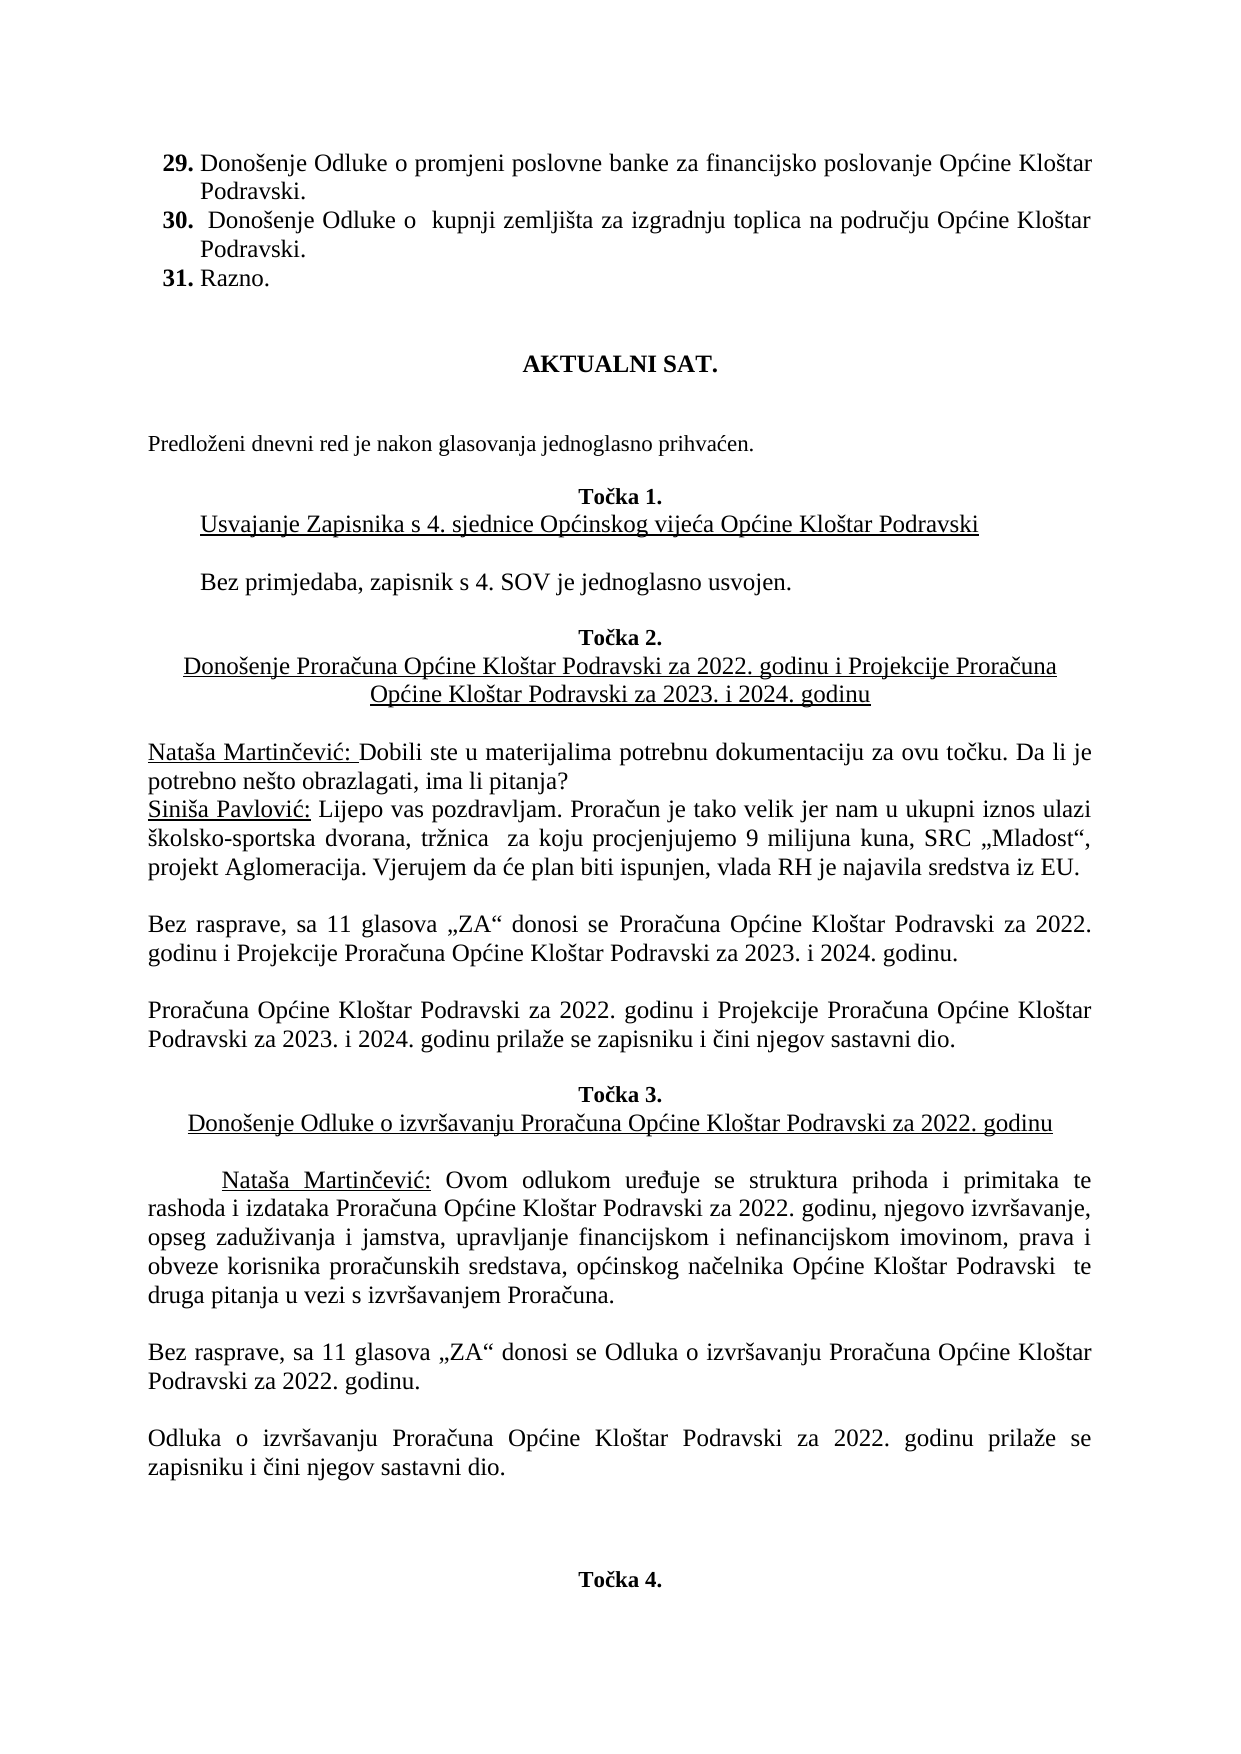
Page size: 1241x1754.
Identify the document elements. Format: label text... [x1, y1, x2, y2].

text AKTUALNI SAT. [148, 349, 1093, 378]
text Odluka o izvršavanju Proračuna Općine Kloštar Podravski za 2022. godinu prilaže se zapisniku i čini njegov sastavni dio. [148, 1423, 1093, 1481]
text Bez rasprave, sa 11 glasova „ZA“ donosi se Proračuna Općine Kloštar Podravski za 2022. godinu i Projekcije Proračuna Općine Kloštar Podravski za 2023. i 2024. godinu. [148, 909, 1093, 967]
text Točka 2. [148, 624, 1093, 651]
text Donošenje Proračuna Općine Kloštar Podravski za 2022. godinu i Projekcije Proračuna Općine Kloštar Podravski za 2023. i 2024. godinu [148, 651, 1093, 708]
text Donošenje Odluke o izvršavanju Proračuna Općine Kloštar Podravski za 2022. godinu [148, 1108, 1093, 1137]
text Predloženi dnevni red je nakon glasovanja jednoglasno prihvaćen. [148, 430, 1093, 457]
list Usvajanje Zapisnika s 4. sjednice Općinskog vijeća Općine Kloštar Podravski [200, 509, 1093, 538]
list Bez primjedaba, zapisnik s 4. SOV je jednoglasno usvojen. [200, 567, 1093, 596]
text Točka 1. [148, 483, 1093, 509]
list Razno. [162, 263, 1093, 291]
text Nataša Martinčević: Dobili ste u materijalima potrebnu dokumentaciju za ovu točku. Da li je potrebno nešto obrazlagati, ima li pitanja? [148, 737, 1093, 794]
text Točka 3. [148, 1082, 1093, 1108]
text Bez rasprave, sa 11 glasova „ZA“ donosi se Odluka o izvršavanju Proračuna Općine Kloštar Podravski za 2022. godinu. [148, 1337, 1093, 1395]
text Proračuna Općine Kloštar Podravski za 2022. godinu i Projekcije Proračuna Općine Kloštar Podravski za 2023. i 2024. godinu prilaže se zapisniku i čini njegov sastavni dio. [148, 995, 1093, 1053]
list Donošenje Odluke o promjeni poslovne banke za financijsko poslovanje Općine Kloštar Podravski. [162, 148, 1093, 205]
text Nataša Martinčević: Ovom odlukom uređuje se struktura prihoda i primitaka te rashoda i izdataka Proračuna Općine Kloštar Podravski za 2022. godinu, njegovo izvršavanje, opseg zaduživanja i jamstva, upravljanje financijskom i nefinancijskom imovinom, prava i obveze korisnika proračunskih sredstava, općinskog načelnika Općine Kloštar Podravski te druga pitanja u vezi s izvršavanjem Proračuna. [148, 1165, 1093, 1308]
text Siniša Pavlović: Lijepo vas pozdravljam. Proračun je tako velik jer nam u ukupni iznos ulazi školsko-sportska dvorana, tržnica za koju procjenjujemo 9 milijuna kuna, SRC „Mladost“, projekt Aglomeracija. Vjerujem da će plan biti ispunjen, vlada RH je najavila sredstva iz EU. [148, 794, 1093, 881]
list Donošenje Odluke o kupnji zemljišta za izgradnju toplica na području Općine Kloštar Podravski. [162, 205, 1093, 263]
text Točka 4. [148, 1566, 1093, 1593]
